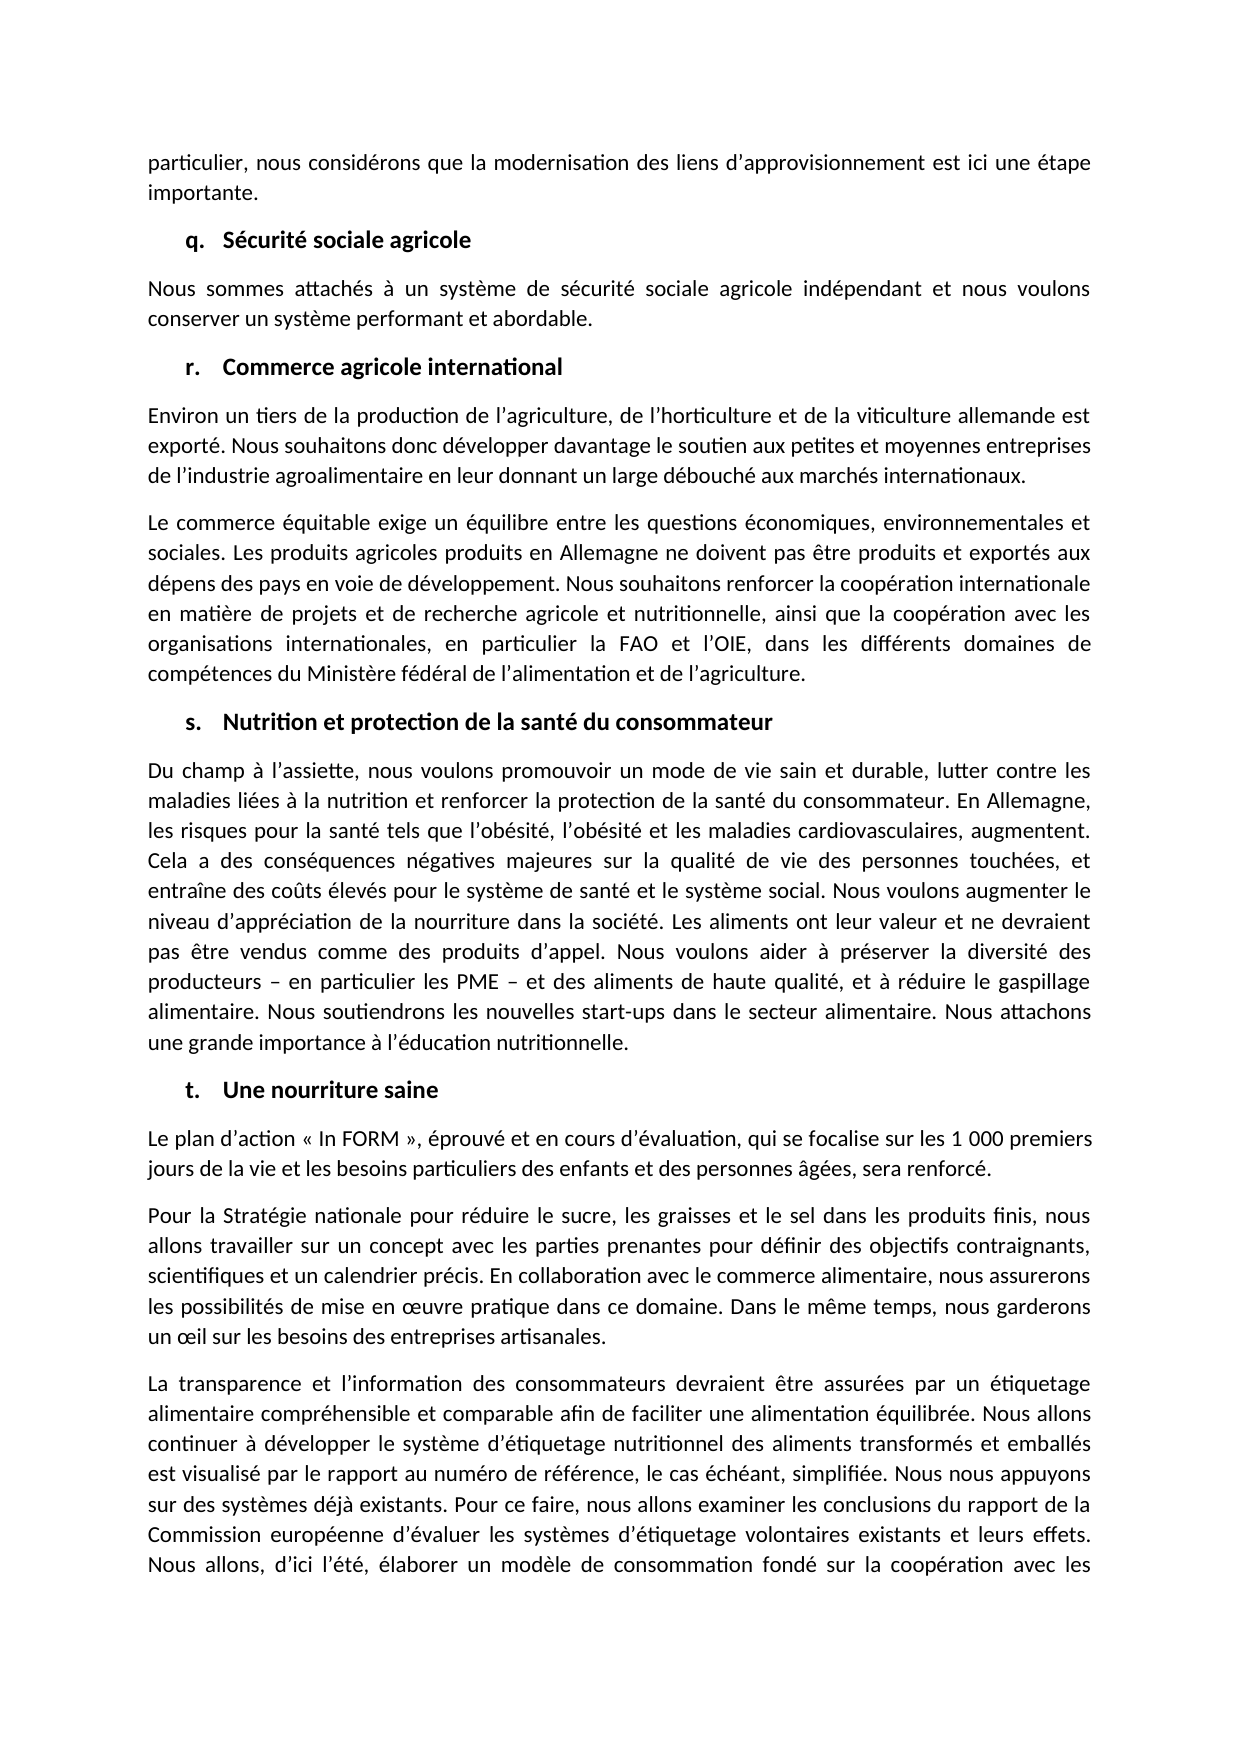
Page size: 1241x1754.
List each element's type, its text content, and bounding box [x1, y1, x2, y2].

text Du champ à l’assiette, nous voulons promouvoir un mode de vie sain et durable, lutter contre les maladies liées à la nutrition et renforcer la protection de la santé du consommateur. En Allemagne, les risques pour la santé tels que l’obésité, l’obésité et les maladies cardiovasculaires, augmentent. Cela a des conséquences négatives majeures sur la qualité de vie des personnes touchées, et entraîne des coûts élevés pour le système de santé et le système social. Nous voulons augmenter le niveau d’appréciation de la nourriture dans la société. Les aliments ont leur valeur et ne devraient pas être vendus comme des produits d’appel. Nous voulons aider à préserver la diversité des producteurs – en particulier les PME – et des aliments de haute qualité, et à réduire le gaspillage alimentaire. Nous soutiendrons les nouvelles start-ups dans le secteur alimentaire. Nous attachons une grande importance à l’éducation nutritionnelle. [148, 756, 1093, 1056]
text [148, 1369, 1093, 1578]
subtitle Nutrition et protection de la santé du consommateur [185, 706, 1093, 737]
subtitle Commerce agricole international [185, 351, 1093, 382]
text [148, 148, 1093, 206]
text Pour la Stratégie nationale pour réduire le sucre, les graisses et le sel dans les produits finis, nous allons travailler sur un concept avec les parties prenantes pour définir des objectifs contraignants, scientifiques et un calendrier précis. En collaboration avec le commerce alimentaire, nous assurerons les possibilités de mise en œuvre pratique dans ce domaine. Dans le même temps, nous garderons un œil sur les besoins des entreprises artisanales. [148, 1201, 1093, 1350]
text Nous sommes attachés à un système de sécurité sociale agricole indépendant et nous voulons conserver un système performant et abordable. [148, 274, 1093, 332]
subtitle Sécurité sociale agricole [185, 225, 1093, 255]
text Le commerce équitable exige un équilibre entre les questions économiques, environnementales et sociales. Les produits agricoles produits en Allemagne ne doivent pas être produits et exportés aux dépens des pays en voie de développement. Nous souhaitons renforcer la coopération internationale en matière de projets et de recherche agricole et nutritionnelle, ainsi que la coopération avec les organisations internationales, en particulier la FAO et l’OIE, dans les différents domaines de compétences du Ministère fédéral de l’alimentation et de l’agriculture. [148, 508, 1093, 687]
text Le plan d’action « In FORM », éprouvé et en cours d’évaluation, qui se focalise sur les 1 000 premiers jours de la vie et les besoins particuliers des enfants et des personnes âgées, sera renforcé. [148, 1124, 1093, 1182]
subtitle Une nourriture saine [185, 1074, 1093, 1105]
text Environ un tiers de la production de l’agriculture, de l’horticulture et de la viticulture allemande est exporté. Nous souhaitons donc développer davantage le soutien aux petites et moyennes entreprises de l’industrie agroalimentaire en leur donnant un large débouché aux marchés internationaux. [148, 401, 1093, 489]
